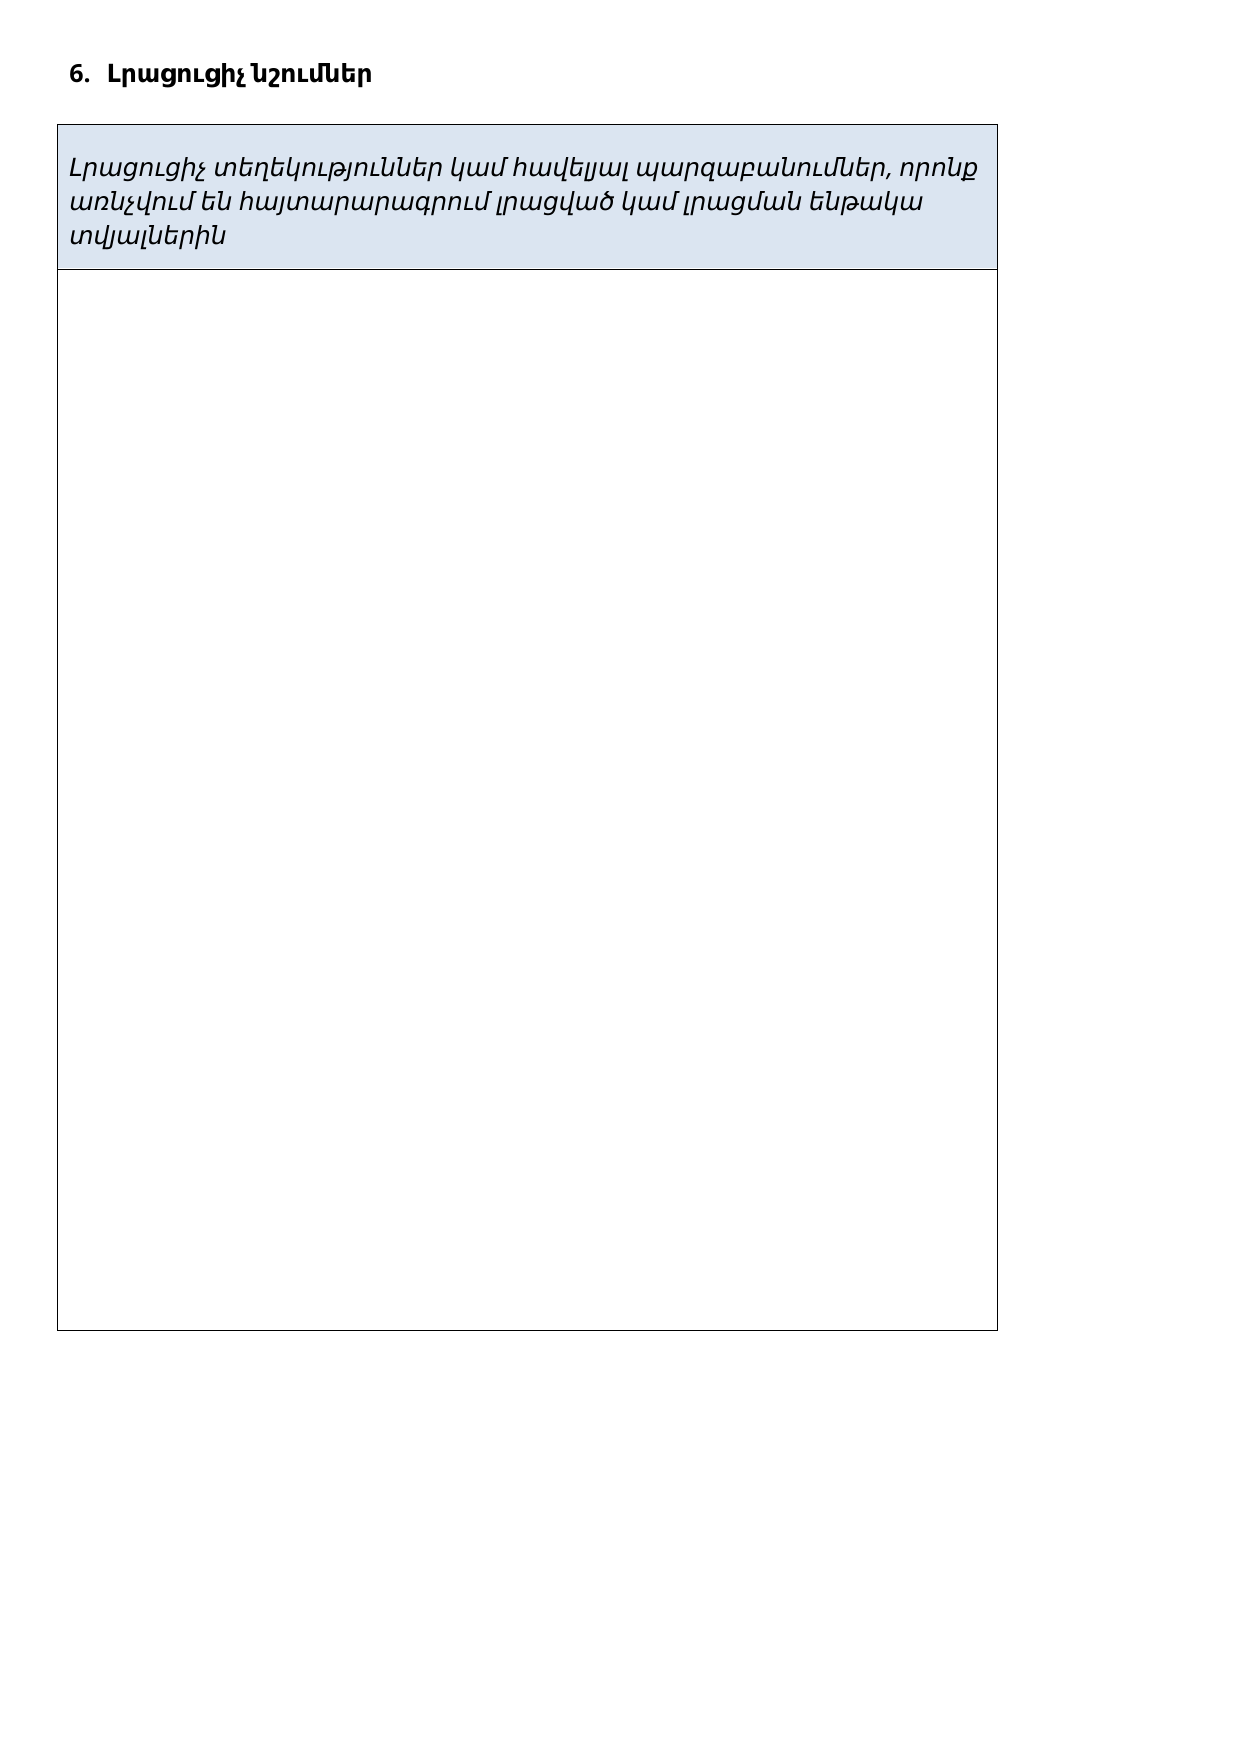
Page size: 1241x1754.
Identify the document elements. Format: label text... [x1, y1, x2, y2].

list Լրացուցիչ նշումներ [69, 56, 1152, 89]
table_header Լրացուցիչ տեղեկություններ կամ հավելյալ պարզաբանումներ, որոնք առնչվում են հայտարարագրում լրացված կամ լրացման ենթակա տվյալներին [58, 125, 997, 268]
table_cell [58, 270, 997, 1330]
